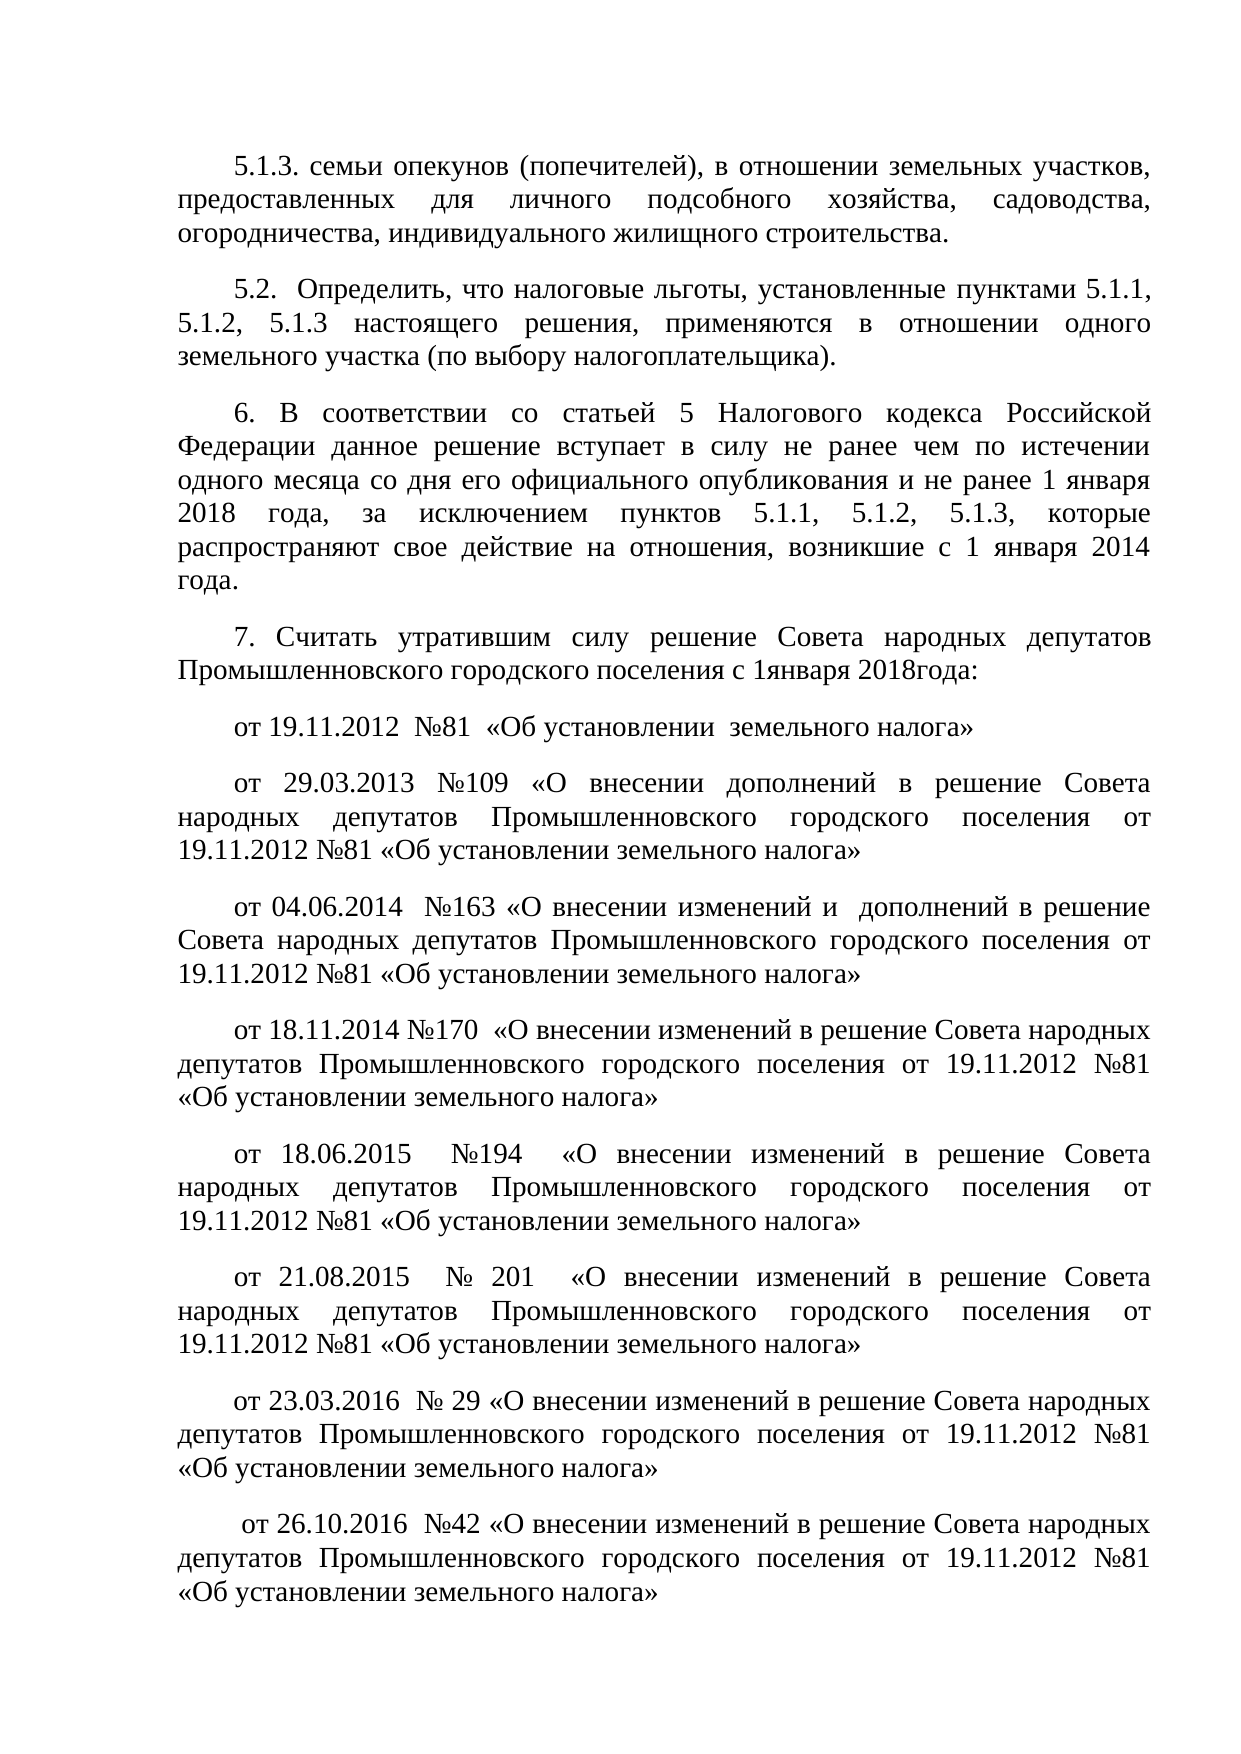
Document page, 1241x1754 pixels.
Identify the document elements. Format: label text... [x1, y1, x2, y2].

text от 23.03.2016 № 29 «О внесении изменений в решение Совета народных депутатов Промышленновского городского поселения от 19.11.2012 №81 «Об установлении земельного налога» [177, 1383, 1152, 1484]
text от 18.06.2015 №194 «О внесении изменений в решение Совета народных депутатов Промышленновского городского поселения от 19.11.2012 №81 «Об установлении земельного налога» [177, 1136, 1152, 1237]
text 5.2. Определить, что налоговые льготы, установленные пунктами 5.1.1, 5.1.2, 5.1.3 настоящего решения, применяются в отношении одного земельного участка (по выбору налогоплательщика). [177, 271, 1152, 372]
text от 18.11.2014 №170 «О внесении изменений в решение Совета народных депутатов Промышленновского городского поселения от 19.11.2012 №81 «Об установлении земельного налога» [177, 1012, 1152, 1113]
text от 26.10.2016 №42 «О внесении изменений в решение Совета народных депутатов Промышленновского городского поселения от 19.11.2012 №81 «Об установлении земельного налога» [177, 1507, 1152, 1607]
text от 19.11.2012 №81 «Об установлении земельного налога» [177, 709, 1152, 742]
text от 21.08.2015 № 201 «О внесении изменений в решение Совета народных депутатов Промышленновского городского поселения от 19.11.2012 №81 «Об установлении земельного налога» [177, 1259, 1152, 1360]
text 6. В соответствии со статьей 5 Налогового кодекса Российской Федерации данное решение вступает в силу не ранее чем по истечении одного месяца со дня его официального опубликования и не ранее 1 января 2018 года, за исключением пунктов 5.1.1, 5.1.2, 5.1.3, которые распространяют свое действие на отношения, возникшие с 1 января 2014 года. [177, 395, 1152, 596]
text от 29.03.2013 №109 «О внесении дополнений в решение Совета народных депутатов Промышленновского городского поселения от 19.11.2012 №81 «Об установлении земельного налога» [177, 765, 1152, 866]
text от 04.06.2014 №163 «О внесении изменений и дополнений в решение Совета народных депутатов Промышленновского городского поселения от 19.11.2012 №81 «Об установлении земельного налога» [177, 889, 1152, 989]
text 5.1.3. семьи опекунов (попечителей), в отношении земельных участков, предоставленных для личного подсобного хозяйства, садоводства, огородничества, индивидуального жилищного строительства. [177, 148, 1152, 248]
text 7. Считать утратившим силу решение Совета народных депутатов Промышленновского городского поселения с 1января 2018года: [177, 619, 1152, 686]
